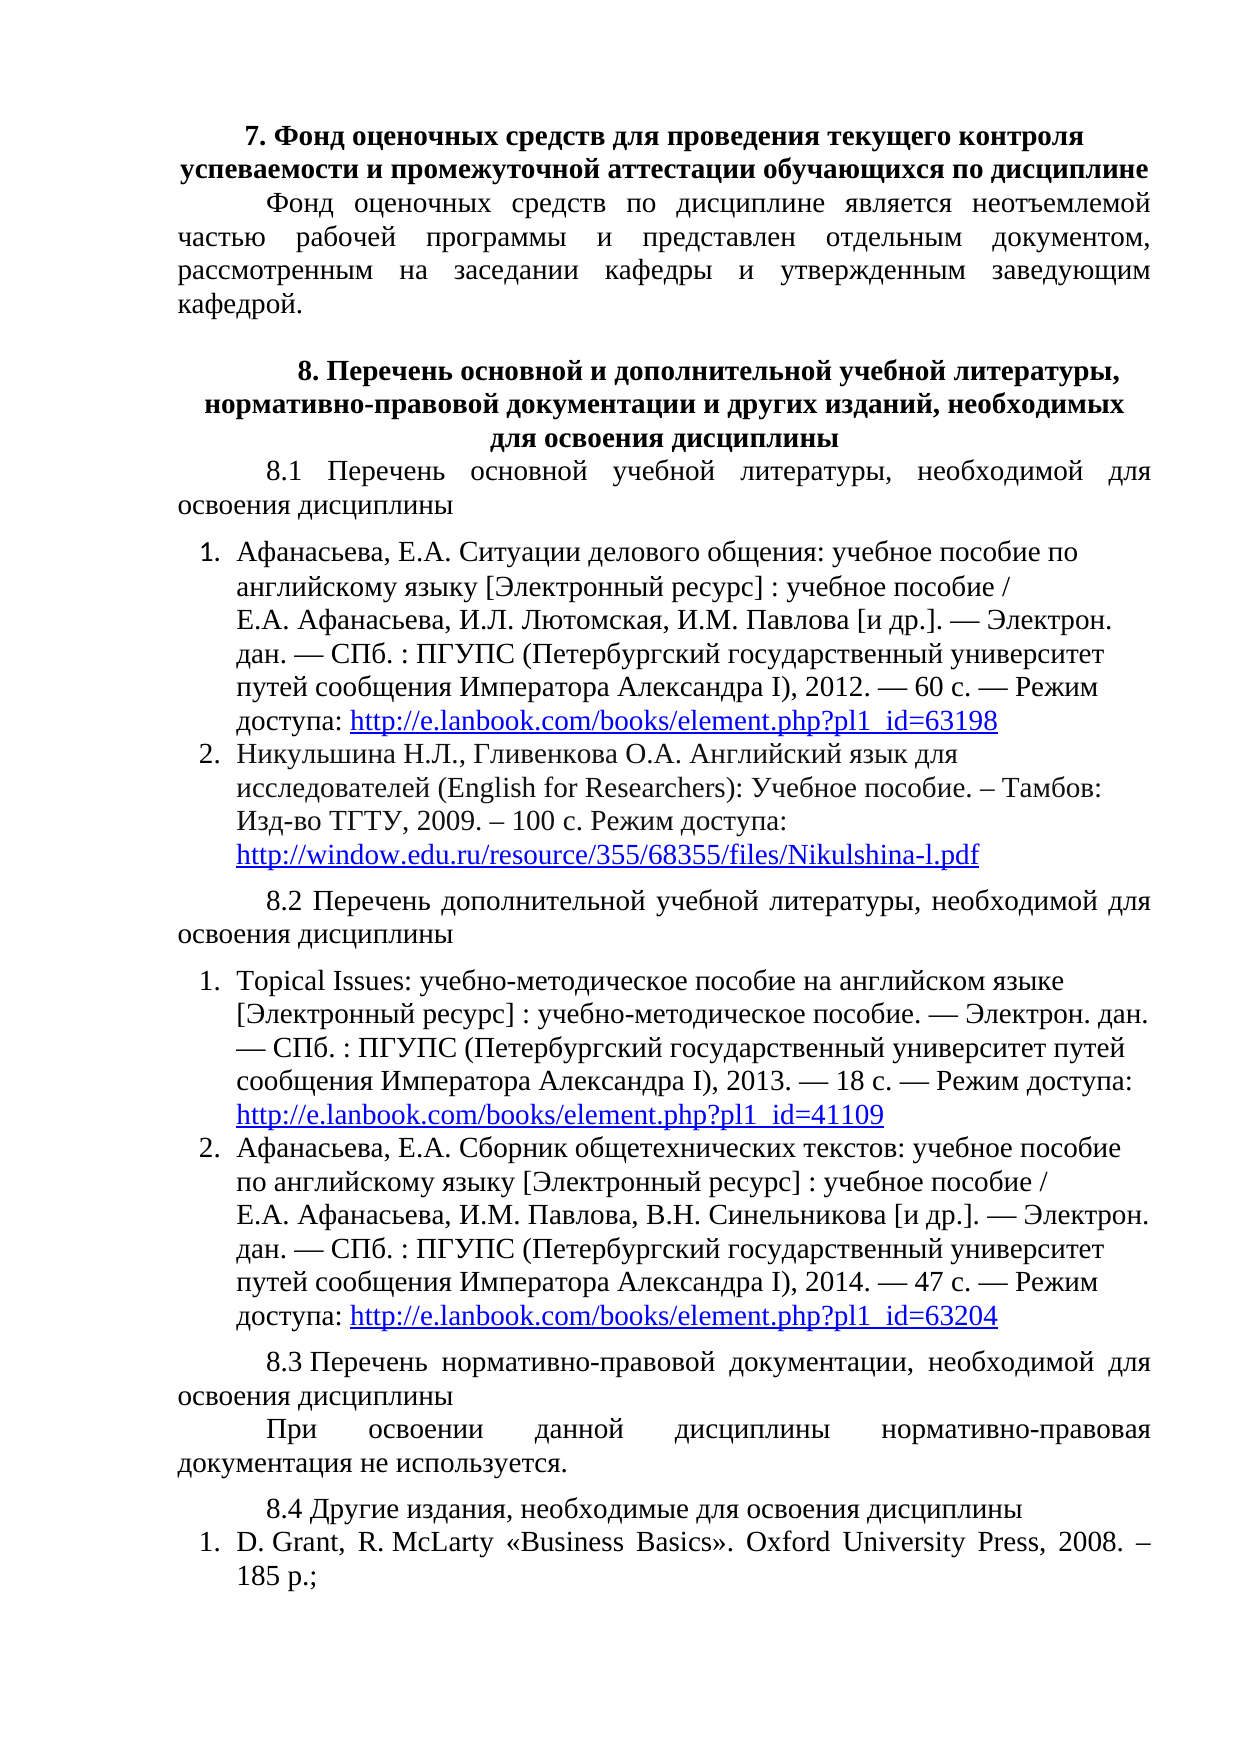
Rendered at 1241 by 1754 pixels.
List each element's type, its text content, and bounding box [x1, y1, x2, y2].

list Афанасьева, Е.А. Сборник общетехнических текстов: учебное пособие по английскому языку [Электронный ресурс] : учебное пособие / Е.А. Афанасьева, И.М. Павлова, В.Н. Синельникова [и др.]. — Электрон. дан. — СПб. : ПГУПС (Петербургский государственный университет путей сообщения Императора Александра I), 2014. — 47 с. — Режим доступа: http://e.lanbook.com/books/element.php?pl1_id=63204 [199, 1130, 1152, 1332]
list Topical Issues: учебно-методическое пособие на английском языке [Электронный ресурс] : учебно-методическое пособие. — Электрон. дан. — СПб. : ПГУПС (Петербургский государственный университет путей сообщения Императора Александра I), 2013. — 18 с. — Режим доступа: http://e.lanbook.com/books/element.php?pl1_id=41109 [199, 963, 1152, 1130]
list D. Grant, R. McLarty «Business Basics». Oxford University Press, 2008. – 185 p.; [199, 1524, 1152, 1591]
text При освоении данной дисциплины нормативно-правовая документация не используется. [177, 1411, 1152, 1478]
text 8.3 Перечень нормативно-правовой документации, необходимой для освоения дисциплины [177, 1344, 1152, 1411]
text Фонд оценочных средств по дисциплине является неотъемлемой частью рабочей программы и представлен отдельным документом, рассмотренным на заседании кафедры и утвержденным заведующим кафедрой. [177, 185, 1152, 319]
text 8.1 Перечень основной учебной литературы, необходимой для освоения дисциплины [177, 453, 1152, 521]
text 8.4 Другие издания, необходимые для освоения дисциплины [177, 1491, 1152, 1524]
list Афанасьева, Е.А. Ситуации делового общения: учебное пособие по английскому языку [Электронный ресурс] : учебное пособие / Е.А. Афанасьева, И.Л. Лютомская, И.М. Павлова [и др.]. — Электрон. дан. — СПб. : ПГУПС (Петербургский государственный университет путей сообщения Императора Александра I), 2012. — 60 с. — Режим доступа: http://e.lanbook.com/books/element.php?pl1_id=63198 [199, 533, 1152, 736]
text 8.2 Перечень дополнительной учебной литературы, необходимой для освоения дисциплины [177, 883, 1152, 950]
text 7. Фонд оценочных средств для проведения текущего контроля успеваемости и промежуточной аттестации обучающихся по дисциплине [177, 118, 1152, 185]
list Никульшина Н.Л., Гливенкова О.А. Английский язык для исследователей (English for Researchers): Учебное пособие. – Тамбов: Изд-во ТГТУ, 2009. – 100 с. Режим доступа: http://window.edu.ru/resource/355/68355/files/Nikulshina-l.pdf [199, 736, 1152, 871]
text 8. Перечень основной и дополнительной учебной литературы, нормативно-правовой документации и других изданий, необходимых для освоения дисциплины [177, 353, 1152, 453]
